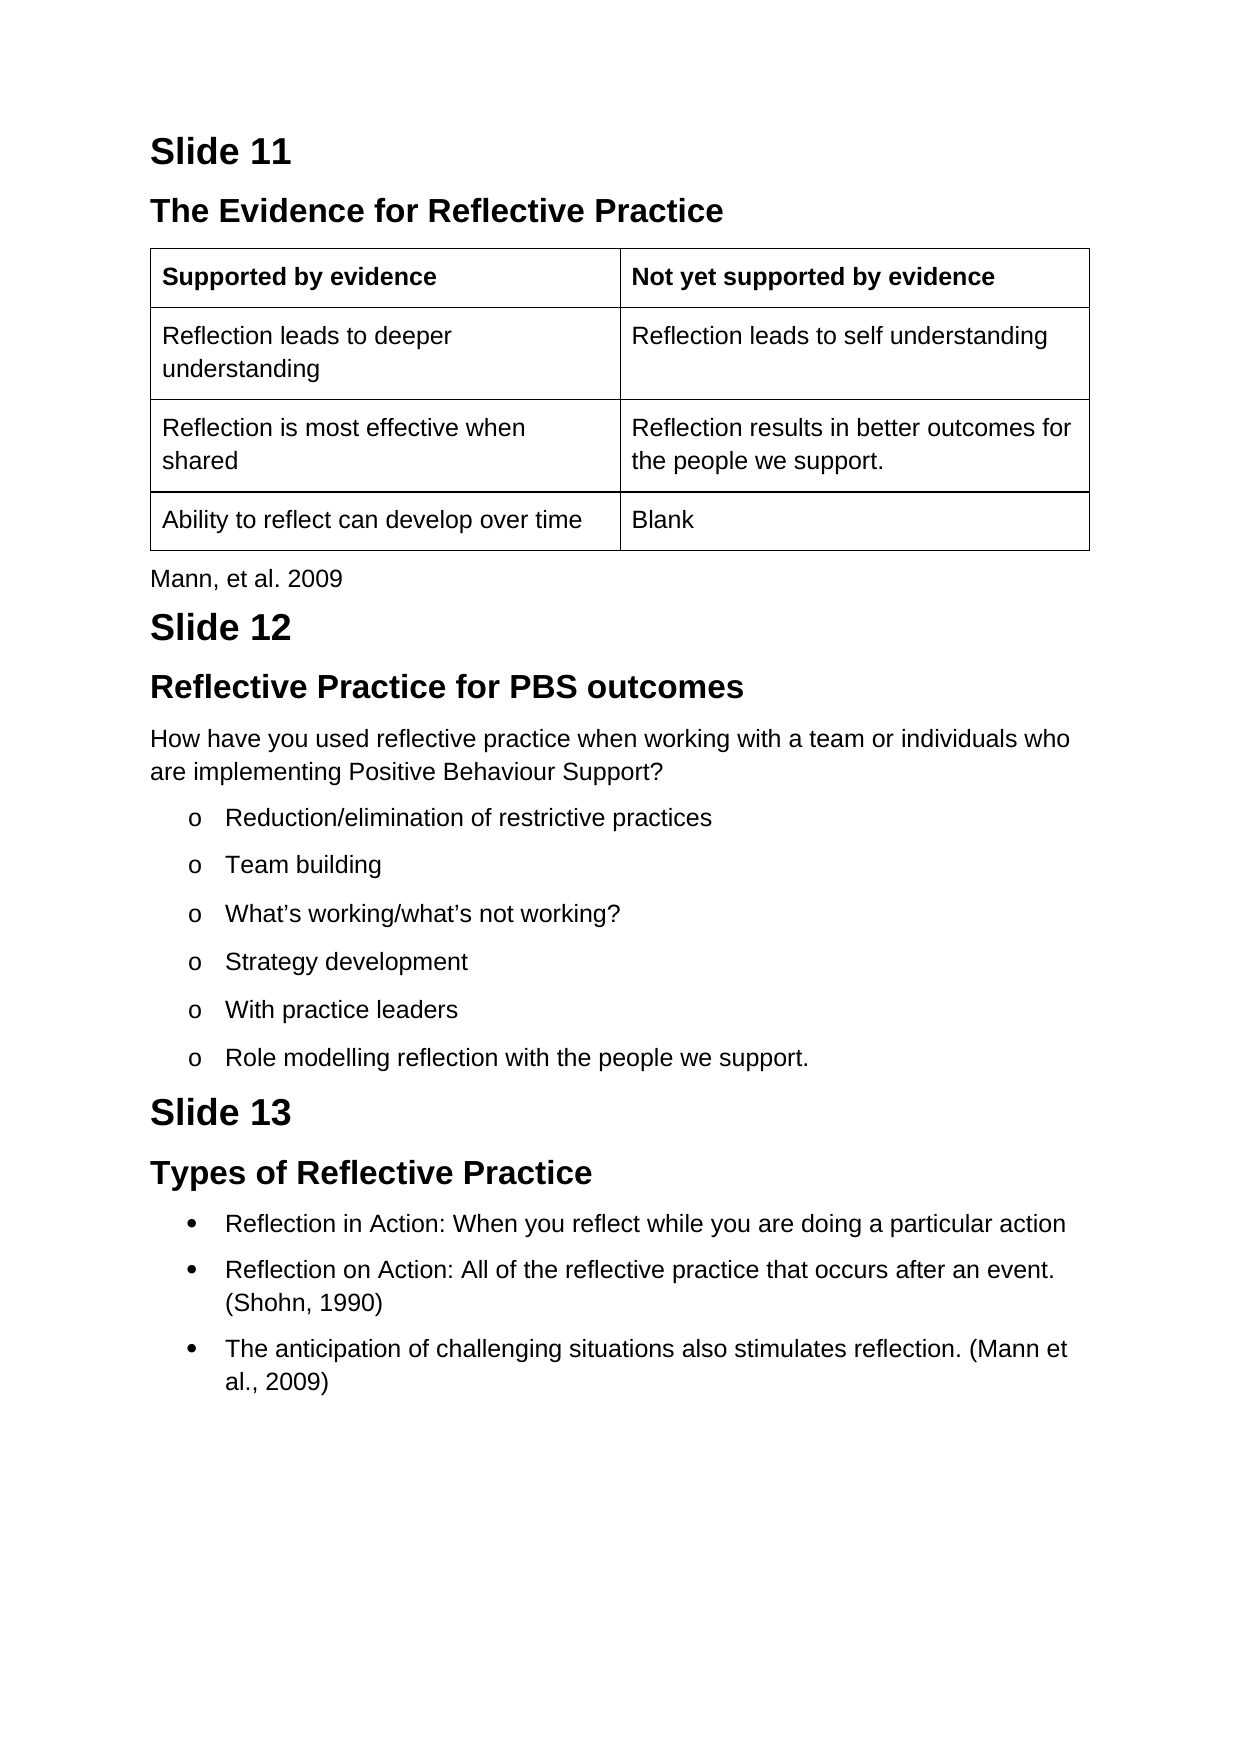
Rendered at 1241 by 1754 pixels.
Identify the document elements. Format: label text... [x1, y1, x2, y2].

table_cell Blank [621, 493, 1089, 550]
text Mann, et al. 2009 [150, 564, 1090, 593]
list Role modelling reflection with the people we support. [187, 1043, 1090, 1073]
subtitle Slide 11 [150, 129, 1090, 172]
subtitle Slide 13 [150, 1091, 1090, 1134]
table_cell Ability to reflect can develop over time [151, 493, 620, 550]
subtitle Slide 12 [150, 605, 1090, 648]
list With practice leaders [187, 994, 1090, 1026]
text Types of Reflective Practice [150, 1153, 1090, 1191]
list Strategy development [187, 947, 1090, 977]
subtitle Reflective Practice for PBS outcomes [150, 667, 1090, 706]
subtitle The Evidence for Reflective Practice [150, 191, 1090, 230]
list Reflection in Action: When you reflect while you are doing a particular action [187, 1209, 1090, 1238]
list The anticipation of challenging situations also stimulates reflection. (Mann et al., 2009) [187, 1334, 1090, 1396]
table_cell Reflection leads to deeper understanding [151, 308, 620, 399]
list Reflection on Action: All of the reflective practice that occurs after an event. (Shohn, 1990) [187, 1255, 1090, 1317]
list Reduction/elimination of restrictive practices [187, 802, 1090, 833]
text How have you used reflective practice when working with a team or individuals who are implementing Positive Behaviour Support? [150, 724, 1090, 786]
table_header Not yet supported by evidence [621, 249, 1089, 307]
table_cell Reflection leads to self understanding [621, 308, 1089, 399]
list Team building [187, 851, 1090, 881]
list What’s working/what’s not working? [187, 898, 1090, 929]
table_cell Reflection results in better outcomes for the people we support. [621, 400, 1089, 491]
table_header Supported by evidence [151, 249, 620, 307]
table_cell Reflection is most effective when shared [151, 400, 620, 491]
